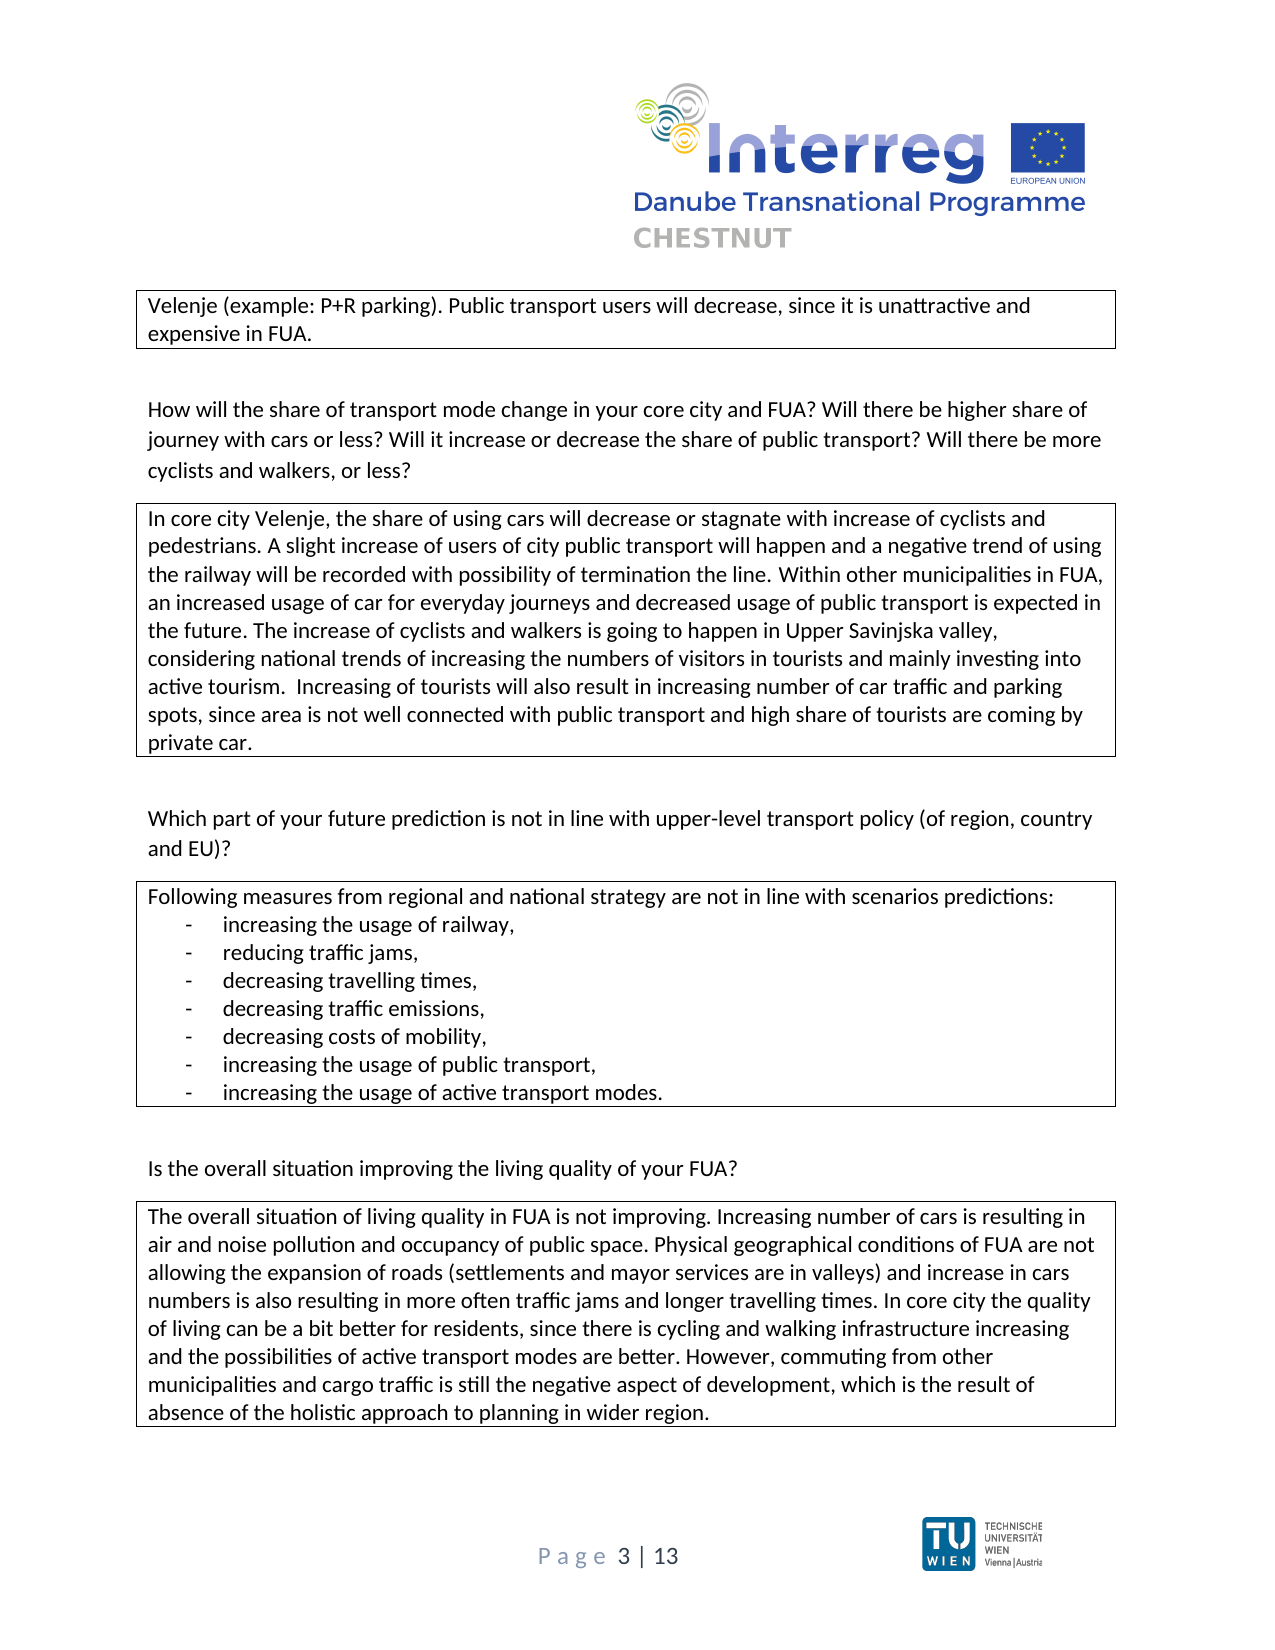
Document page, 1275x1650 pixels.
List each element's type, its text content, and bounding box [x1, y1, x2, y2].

text Which part of your future prediction is not in line with upper-level transport policy (of region, country and EU)? [148, 804, 1127, 862]
text How will the share of transport mode change in your core city and FUA? Will there be higher share of journey with cars or less? Will it increase or decrease the share of public transport? Will there be more cyclists and walkers, or less? [148, 395, 1127, 484]
picture [934, 1531, 939, 1548]
picture [974, 1517, 1043, 1571]
picture [961, 1523, 969, 1548]
text Is the overall situation improving the living quality of your FUA? [148, 1154, 1127, 1182]
picture [927, 1523, 945, 1528]
picture [949, 1523, 958, 1548]
table_header Following measures from regional and national strategy are not in line with scenarios predictions: increasing the usage of railway, reducing traffic jams, decreasing travelling times, decreasing traffic emissions, decreasing costs of mobility, increasing the usage of public transport, increasing the usage of active transport modes. [137, 882, 1115, 1106]
picture [613, 74, 1101, 262]
table_header The overall situation of living quality in FUA is not improving. Increasing number of cars is resulting in air and noise pollution and occupancy of public space. Physical geographical conditions of FUA are not allowing the expansion of roads (settlements and mayor services are in valleys) and increase in cars numbers is also resulting in more often traffic jams and longer travelling times. In core city the quality of living can be a bit better for residents, since there is cycling and walking infrastructure increasing and the possibilities of active transport modes are better. However, commuting from other municipalities and cargo traffic is still the negative aspect of development, which is the result of absence of the holistic approach to planning in wider region. [137, 1202, 1115, 1426]
table_header In core city Velenje, the share of using cars will decrease or stagnate with increase of cyclists and pedestrians. A slight increase of users of city public transport will happen and a negative trend of using the railway will be recorded with possibility of termination the line. Within other municipalities in FUA, an increased usage of car for everyday journeys and decreased usage of public transport is expected in the future. The increase of cyclists and walkers is going to happen in Upper Savinjska valley, considering national trends of increasing the numbers of visitors in tourists and mainly investing into active tourism. Increasing of tourists will also result in increasing number of car traffic and parking spots, since area is not well connected with public transport and high share of tourists are coming by private car. [137, 504, 1115, 756]
